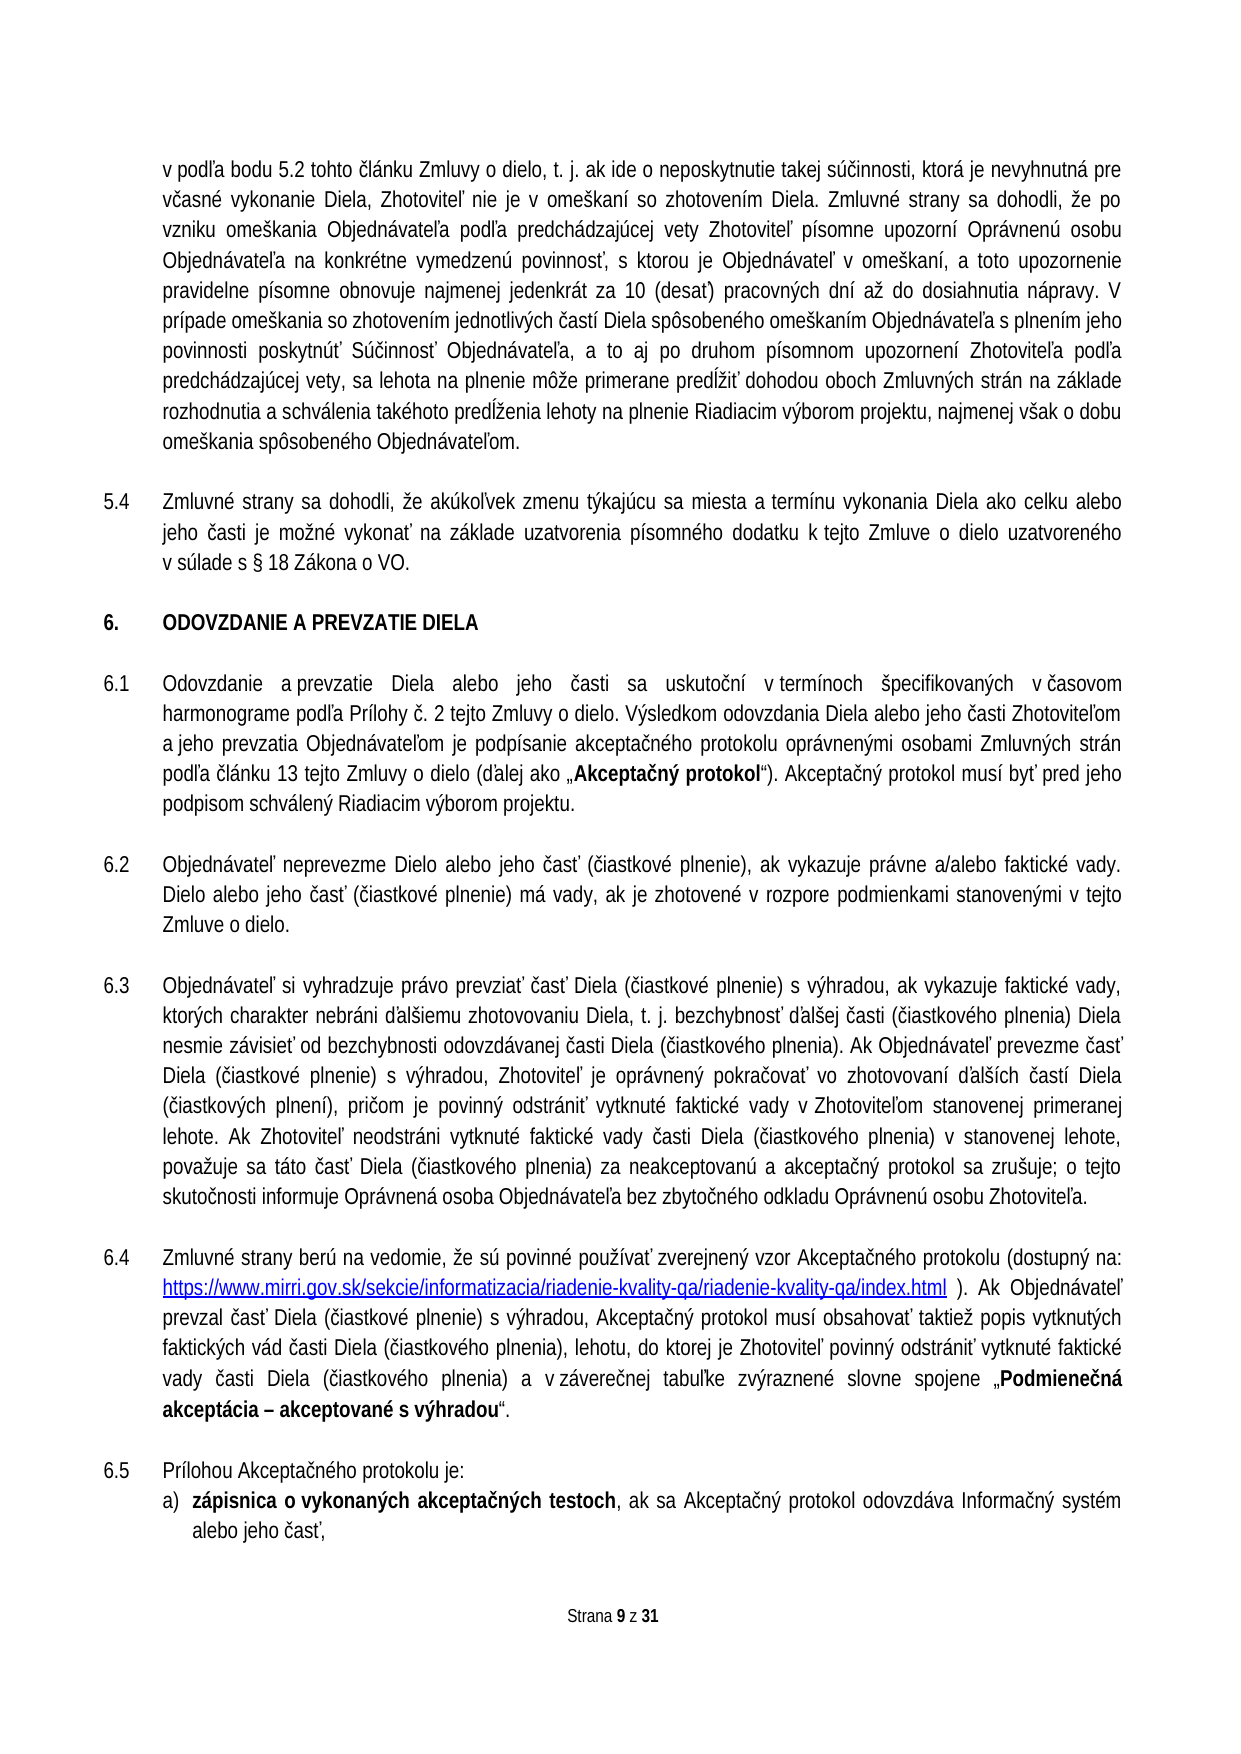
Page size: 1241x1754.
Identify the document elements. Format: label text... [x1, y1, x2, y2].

list zápisnica o vykonaných akceptačných testoch, ak sa Akceptačný protokol odovzdáva Informačný systém alebo jeho časť, [162, 1487, 1122, 1544]
list Prílohou Akceptačného protokolu je: [103, 1457, 1122, 1483]
list Zmluvné strany sa dohodli, že akúkoľvek zmenu týkajúcu sa miesta a termínu vykonania Diela ako celku alebo jeho časti je možné vykonať na základe uzatvorenia písomného dodatku k tejto Zmluve o dielo uzatvoreného v súlade s § 18 Zákona o VO. [103, 488, 1122, 575]
list Odovzdanie a prevzatie Diela alebo jeho časti sa uskutoční v termínoch špecifikovaných v časovom harmonograme podľa Prílohy č. 2 tejto Zmluvy o dielo. Výsledkom odovzdania Diela alebo jeho časti Zhotoviteľom a jeho prevzatia Objednávateľom je podpísanie akceptačného protokolu oprávnenými osobami Zmluvných strán podľa článku 13 tejto Zmluvy o dielo (ďalej ako „Akceptačný protokol“). Akceptačný protokol musí byť pred jeho podpisom schválený Riadiacim výborom projektu. [103, 669, 1122, 817]
list Zmluvné strany berú na vedomie, že sú povinné používať zverejnený vzor Akceptačného protokolu (dostupný na: https://www.mirri.gov.sk/sekcie/informatizacia/riadenie-kvality-qa/riadenie-kvality-qa/index.html ). Ak Objednávateľ prevzal časť Diela (čiastkové plnenie) s výhradou, Akceptačný protokol musí obsahovať taktiež popis vytknutých faktických vád časti Diela (čiastkového plnenia), lehotu, do ktorej je Zhotoviteľ povinný odstrániť vytknuté faktické vady časti Diela (čiastkového plnenia) a v záverečnej tabuľke zvýraznené slovne spojene „Podmienečná akceptácia – akceptované s výhradou“. [103, 1243, 1122, 1423]
list ODOVZDANIE A PREVZATIE DIELA [103, 609, 1122, 635]
list Objednávateľ si vyhradzuje právo prevziať časť Diela (čiastkové plnenie) s výhradou, ak vykazuje faktické vady, ktorých charakter nebráni ďalšiemu zhotovovaniu Diela, t. j. bezchybnosť ďalšej časti (čiastkového plnenia) Diela nesmie závisieť od bezchybnosti odovzdávanej časti Diela (čiastkového plnenia). Ak Objednávateľ prevezme časť Diela (čiastkové plnenie) s výhradou, Zhotoviteľ je oprávnený pokračovať vo zhotovovaní ďalších častí Diela (čiastkových plnení), pričom je povinný odstrániť vytknuté faktické vady v Zhotoviteľom stanovenej primeranej lehote. Ak Zhotoviteľ neodstráni vytknuté faktické vady časti Diela (čiastkového plnenia) v stanovenej lehote, považuje sa táto časť Diela (čiastkového plnenia) za neakceptovanú a akceptačný protokol sa zrušuje; o tejto skutočnosti informuje Oprávnená osoba Objednávateľa bez zbytočného odkladu Oprávnenú osobu Zhotoviteľa. [103, 972, 1122, 1209]
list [103, 156, 1122, 454]
list Objednávateľ neprevezme Dielo alebo jeho časť (čiastkové plnenie), ak vykazuje právne a/alebo faktické vady. Dielo alebo jeho časť (čiastkové plnenie) má vady, ak je zhotovené v rozpore podmienkami stanovenými v tejto Zmluve o dielo. [103, 851, 1122, 937]
